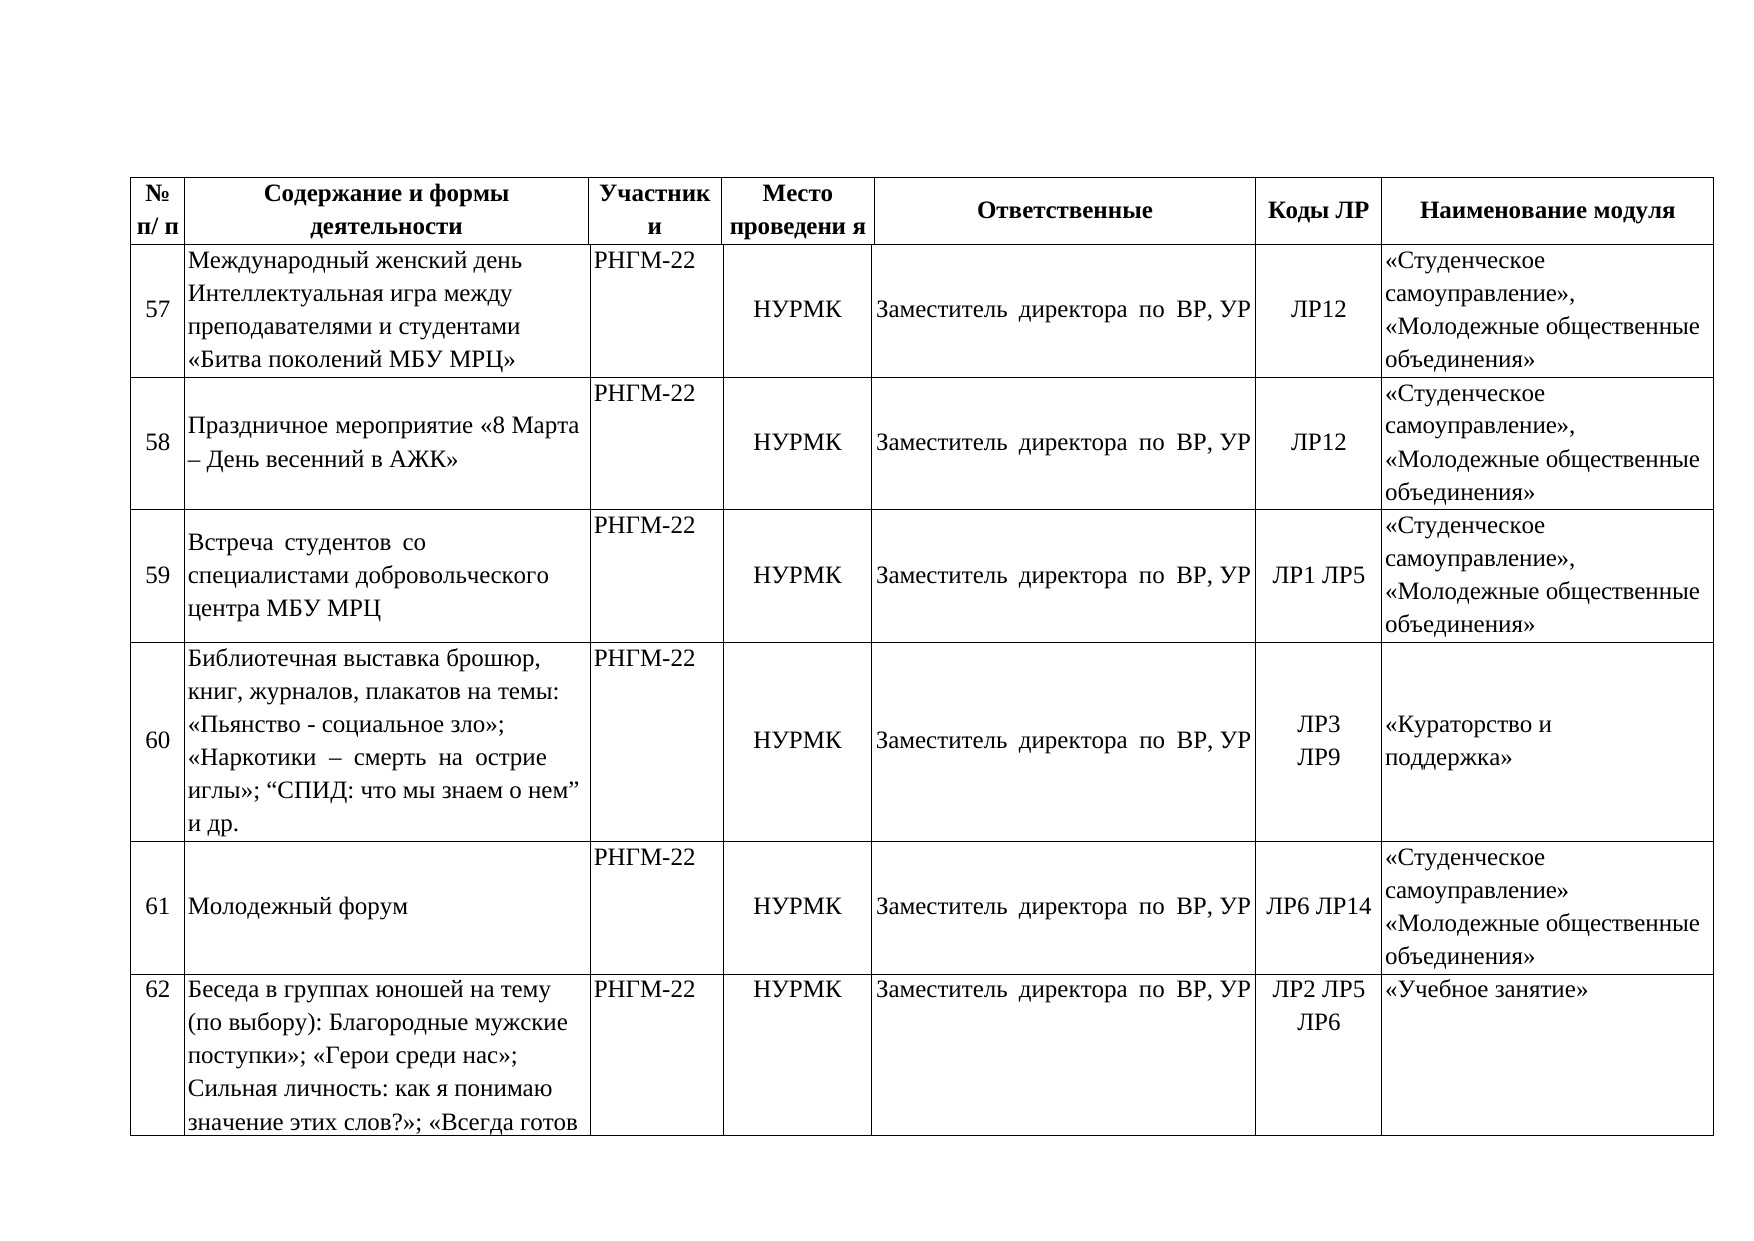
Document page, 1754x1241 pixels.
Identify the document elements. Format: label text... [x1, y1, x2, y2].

table_cell Библиотечная выставка брошюр, книг, журналов, плакатов на темы: «Пьянство - социальное зло»; «Наркотики – смерть на острие иглы»; “СПИД: что мы знаем о нем” и др. [185, 643, 590, 841]
table_header Место проведени я [722, 178, 874, 244]
table_cell Заместитель директора по ВР, УР [872, 975, 1255, 1135]
table_cell 58 [131, 378, 184, 509]
table_header Ответственные [875, 178, 1255, 244]
table_cell «Студенческое самоуправление», «Молодежные общественные объединения» [1382, 245, 1713, 377]
table_cell РНГМ-22 [591, 245, 723, 377]
table_cell РНГМ-22 [591, 643, 723, 841]
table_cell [185, 975, 590, 1135]
table_cell Заместитель директора по ВР, УР [872, 510, 1255, 642]
table_cell «Кураторство и поддержка» [1382, 643, 1713, 841]
table_header Коды ЛР [1256, 178, 1381, 244]
table_cell РНГМ-22 [591, 842, 723, 973]
table_cell 59 [131, 510, 184, 642]
table_cell НУРМК [724, 975, 871, 1135]
table_cell Международный женский день Интеллектуальная игра между преподавателями и студентами «Битва поколений МБУ МРЦ» [185, 245, 590, 377]
table_cell 57 [131, 245, 184, 377]
table_cell РНГМ-22 [591, 378, 723, 509]
table_cell Заместитель директора по ВР, УР [872, 378, 1255, 509]
table_cell ЛР12 [1256, 378, 1381, 509]
table_cell 60 [131, 643, 184, 841]
table_cell Молодежный форум [185, 842, 590, 973]
table_cell НУРМК [724, 378, 871, 509]
table_cell «Студенческое самоуправление» «Молодежные общественные объединения» [1382, 842, 1713, 973]
table_cell РНГМ-22 [591, 975, 723, 1135]
table_cell НУРМК [724, 842, 871, 973]
table_cell ЛР3 ЛР9 [1256, 643, 1381, 841]
table_header Содержание и формы деятельности [185, 178, 588, 244]
table_cell Встреча студентов со специалистами добровольческого центра МБУ МРЦ [185, 510, 590, 642]
table_cell ЛР1 ЛР5 [1256, 510, 1381, 642]
table_cell НУРМК [724, 245, 871, 377]
table_cell ЛР6 ЛР14 [1256, 842, 1381, 973]
table_cell Заместитель директора по ВР, УР [872, 643, 1255, 841]
table_header Участник и [589, 178, 721, 244]
table_cell «Студенческое самоуправление», «Молодежные общественные объединения» [1382, 378, 1713, 509]
table_cell ЛР12 [1256, 245, 1381, 377]
table_cell 62 [131, 975, 184, 1135]
table_header № п/ п [131, 178, 184, 244]
table_cell Заместитель директора по ВР, УР [872, 842, 1255, 973]
table_header Наименование модуля [1382, 178, 1713, 244]
table_cell «Студенческое самоуправление», «Молодежные общественные объединения» [1382, 510, 1713, 642]
table_cell 61 [131, 842, 184, 973]
table_cell «Учебное занятие» [1382, 975, 1713, 1135]
table_cell Заместитель директора по ВР, УР [872, 245, 1255, 377]
table_cell ЛР2 ЛР5 ЛР6 [1256, 975, 1381, 1135]
table_cell НУРМК [724, 510, 871, 642]
table_cell РНГМ-22 [591, 510, 723, 642]
table_cell Праздничное мероприятие «8 Марта – День весенний в АЖК» [185, 378, 590, 509]
table_cell НУРМК [724, 643, 871, 841]
